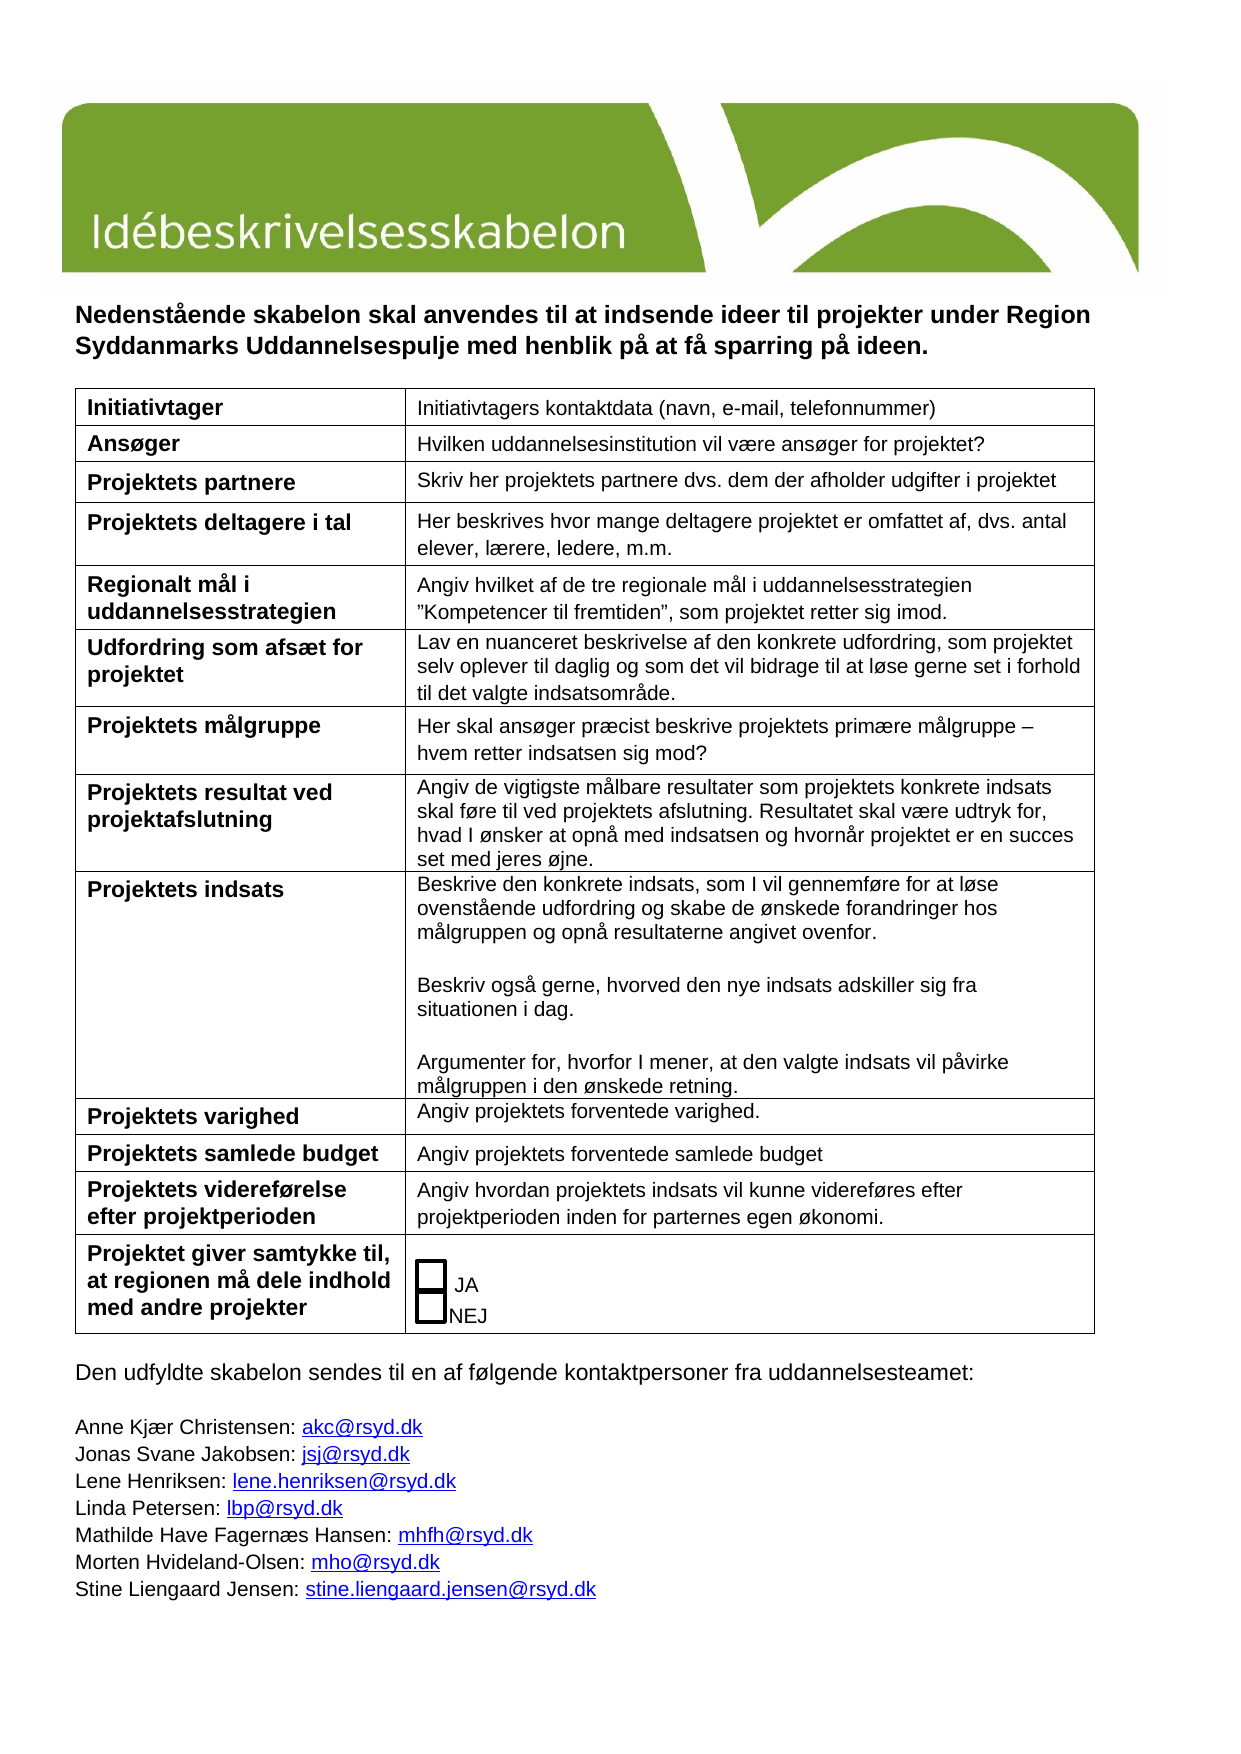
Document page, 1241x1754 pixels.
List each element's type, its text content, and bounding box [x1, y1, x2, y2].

table_cell Projektets målgruppe [76, 707, 405, 774]
text Lene Henriksen: lene.henriksen@rsyd.dk [75, 1467, 1165, 1494]
table_cell Projektets indsats [76, 872, 405, 1098]
table_cell Projektets varighed [76, 1099, 405, 1134]
table_cell Lav en nuanceret beskrivelse af den konkrete udfordring, som projektet selv oplever til daglig og som det vil bidrage til at løse gerne set i forhold til det valgte indsatsområde. [406, 630, 1094, 706]
table_cell Projektets partnere [76, 462, 405, 502]
text Morten Hvideland-Olsen: mho@rsyd.dk [75, 1548, 1165, 1575]
text Stine Liengaard Jensen: stine.liengaard.jensen@rsyd.dk [75, 1575, 1165, 1602]
table_cell Hvilken uddannelsesinstitution vil være ansøger for projektet? [406, 426, 1094, 461]
table_cell Angiv hvilket af de tre regionale mål i uddannelsesstrategien ”Kompetencer til fremtiden”, som projektet retter sig imod. [406, 566, 1094, 629]
table_cell Projektets resultat ved projektafslutning [76, 775, 405, 871]
subtitle Nedenstående skabelon skal anvendes til at indsende ideer til projekter under Region Syddanmarks Uddannelsespulje med henblik på at få sparring på ideen. [75, 296, 1165, 361]
table_cell Skriv her projektets partnere dvs. dem der afholder udgifter i projektet [406, 462, 1094, 502]
table_header Initiativtagers kontaktdata (navn, e-mail, telefonnummer) [406, 389, 1094, 424]
table_cell Ansøger [76, 426, 405, 461]
text Mathilde Have Fagernæs Hansen: mhfh@rsyd.dk [75, 1521, 1165, 1548]
table_cell Angiv hvordan projektets indsats vil kunne videreføres efter projektperioden inden for parternes egen økonomi. [406, 1172, 1094, 1234]
text Anne Kjær Christensen: akc@rsyd.dk [75, 1412, 1165, 1439]
table_header Initiativtager [76, 389, 405, 424]
table_cell Angiv projektets forventede varighed. [406, 1099, 1094, 1134]
table_cell Projektets videreførelse efter projektperioden [76, 1172, 405, 1234]
table_cell Angiv de vigtigste målbare resultater som projektets konkrete indsats skal føre til ved projektets afslutning. Resultatet skal være udtryk for, hvad I ønsker at opnå med indsatsen og hvornår projektet er en succes set med jeres øjne. [406, 775, 1094, 871]
table_cell Projektets deltagere i tal [76, 503, 405, 565]
table_cell Udfordring som afsæt for projektet [76, 630, 405, 706]
table_cell Angiv projektets forventede samlede budget [406, 1135, 1094, 1171]
table_cell Beskrive den konkrete indsats, som I vil gennemføre for at løse ovenstående udfordring og skabe de ønskede forandringer hos målgruppen og opnå resultaterne angivet ovenfor. Beskriv også gerne, hvorved den nye indsats adskiller sig fra situationen i dag. Argumenter for, hvorfor I mener, at den valgte indsats vil påvirke målgruppen i den ønskede retning. [406, 872, 1094, 1098]
subtitle Den udfyldte skabelon sendes til en af følgende kontaktpersoner fra uddannelsesteamet: [75, 1358, 1165, 1385]
table_cell Her skal ansøger præcist beskrive projektets primære målgruppe – hvem retter indsatsen sig mod? [406, 707, 1094, 774]
text Linda Petersen: lbp@rsyd.dk [75, 1494, 1165, 1521]
table_cell Her beskrives hvor mange deltagere projektet er omfattet af, dvs. antal elever, lærere, ledere, m.m. [406, 503, 1094, 565]
table_cell Regionalt mål i uddannelsesstrategien [76, 566, 405, 629]
text Jonas Svane Jakobsen: jsj@rsyd.dk [75, 1439, 1165, 1467]
table_cell Projektets samlede budget [76, 1135, 405, 1171]
table_cell Projektet giver samtykke til, at regionen må dele indhold med andre projekter [76, 1235, 405, 1333]
table_cell JA NEJ [406, 1235, 1094, 1333]
picture [35, 79, 1165, 296]
